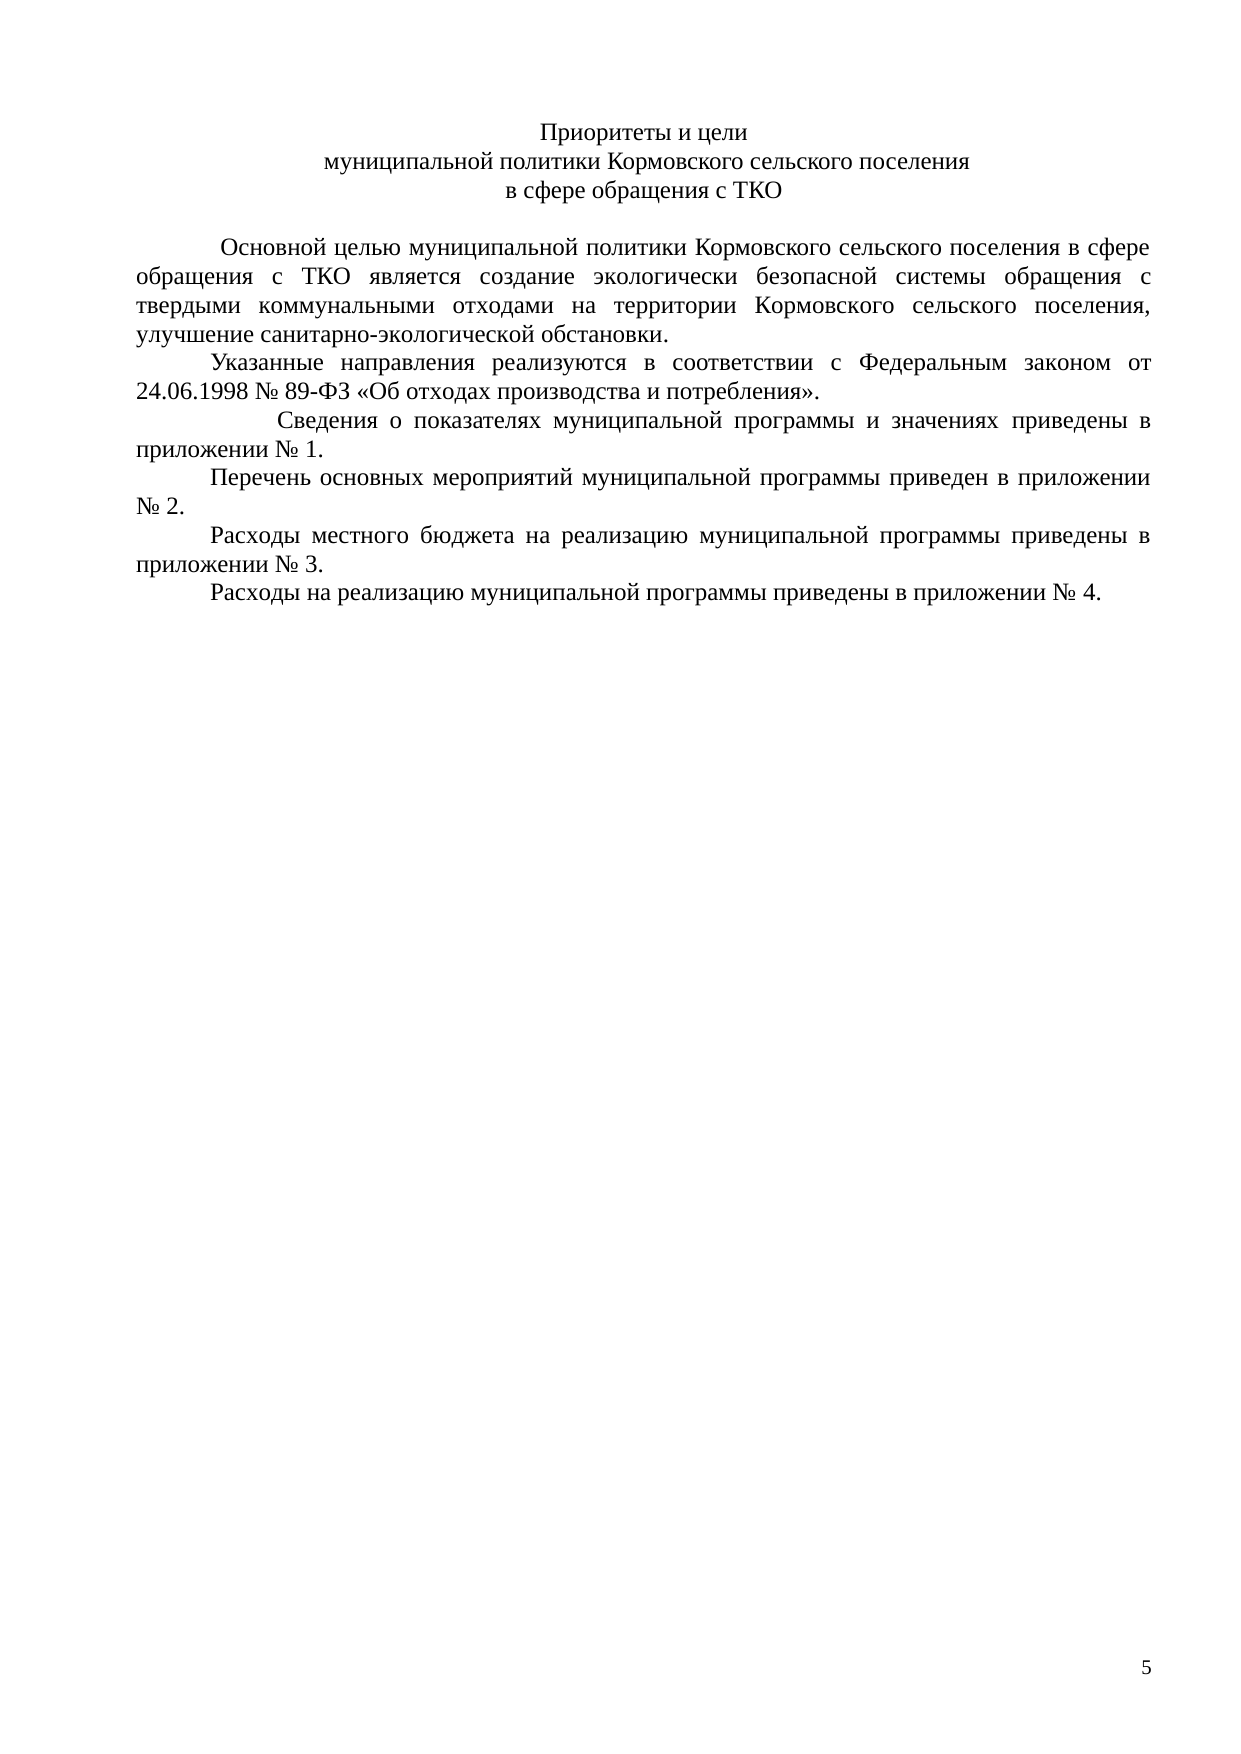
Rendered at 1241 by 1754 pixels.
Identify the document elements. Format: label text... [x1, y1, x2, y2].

text Сведения о показателях муниципальной программы и значениях приведены в приложении № 1. [136, 405, 1152, 462]
text Расходы местного бюджета на реализацию муниципальной программы приведены в приложении № 3. [136, 520, 1152, 577]
text Перечень основных мероприятий муниципальной программы приведен в приложении № 2. [136, 462, 1152, 520]
text муниципальной политики Кормовского сельского поселения [136, 146, 1152, 175]
text Указанные направления реализуются в соответствии с Федеральным законом от 24.06.1998 № 89-ФЗ «Об отходах производства и потребления». [136, 347, 1152, 405]
text Приоритеты и цели [136, 117, 1152, 146]
text Основной целью муниципальной политики Кормовского сельского поселения в сфере обращения с ТКО является создание экологически безопасной системы обращения с твердыми коммунальными отходами на территории Кормовского сельского поселения, улучшение санитарно-экологической обстановки. [136, 232, 1152, 347]
text Расходы на реализацию муниципальной программы приведены в приложении № 4. [136, 577, 1152, 606]
text в сфере обращения с ТКО [136, 175, 1152, 204]
